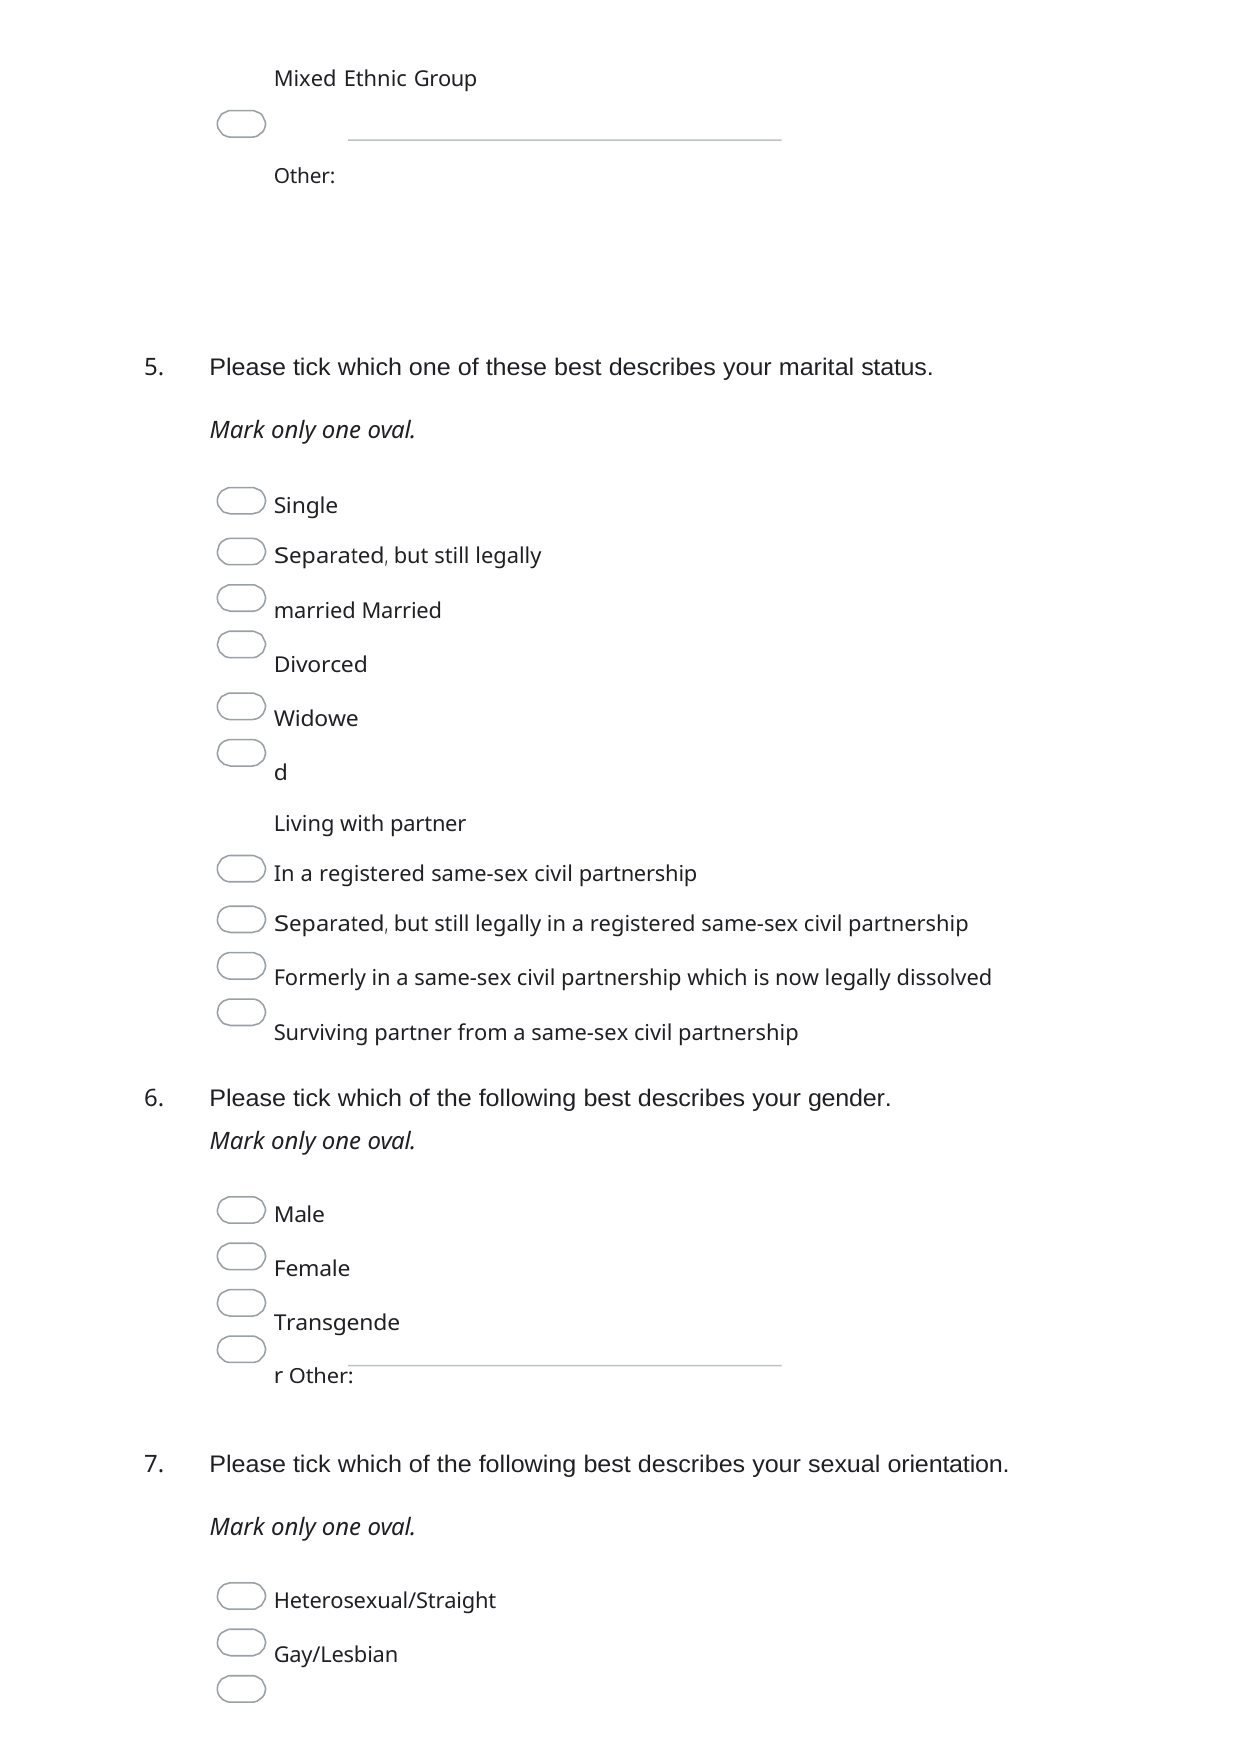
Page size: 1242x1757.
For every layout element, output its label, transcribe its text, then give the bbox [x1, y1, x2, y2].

text In a registered same-sex civil partnership [273, 857, 1131, 887]
text Living with partner [273, 811, 1131, 837]
text Separated, but still legally in a registered same-sex civil partnership Formerly in a same-sex civil partnership which is now legally dissolved Surviving partner from a same-sex civil partnership [273, 908, 1033, 1046]
text Other: [273, 112, 1131, 190]
text Separated, but still legally married Married [273, 540, 614, 624]
text Mark only one oval. [209, 413, 1131, 446]
list Please tick which of the following best describes your gender. [144, 1081, 1131, 1113]
text Divorced Widowed [273, 649, 368, 787]
text Heterosexual/Straight Gay/Lesbian [273, 1585, 538, 1669]
text Mark only one oval. [209, 1124, 1131, 1157]
list Please tick which of the following best describes your sexual orientation. [144, 1446, 1131, 1479]
text Mark only one oval. [209, 1510, 1131, 1543]
text Male Female Transgender Other: [273, 1199, 400, 1390]
list Please tick which one of these best describes your marital status. [144, 349, 1131, 382]
text Single [273, 489, 1131, 519]
text Mixed Ethnic Group [273, 67, 1131, 92]
